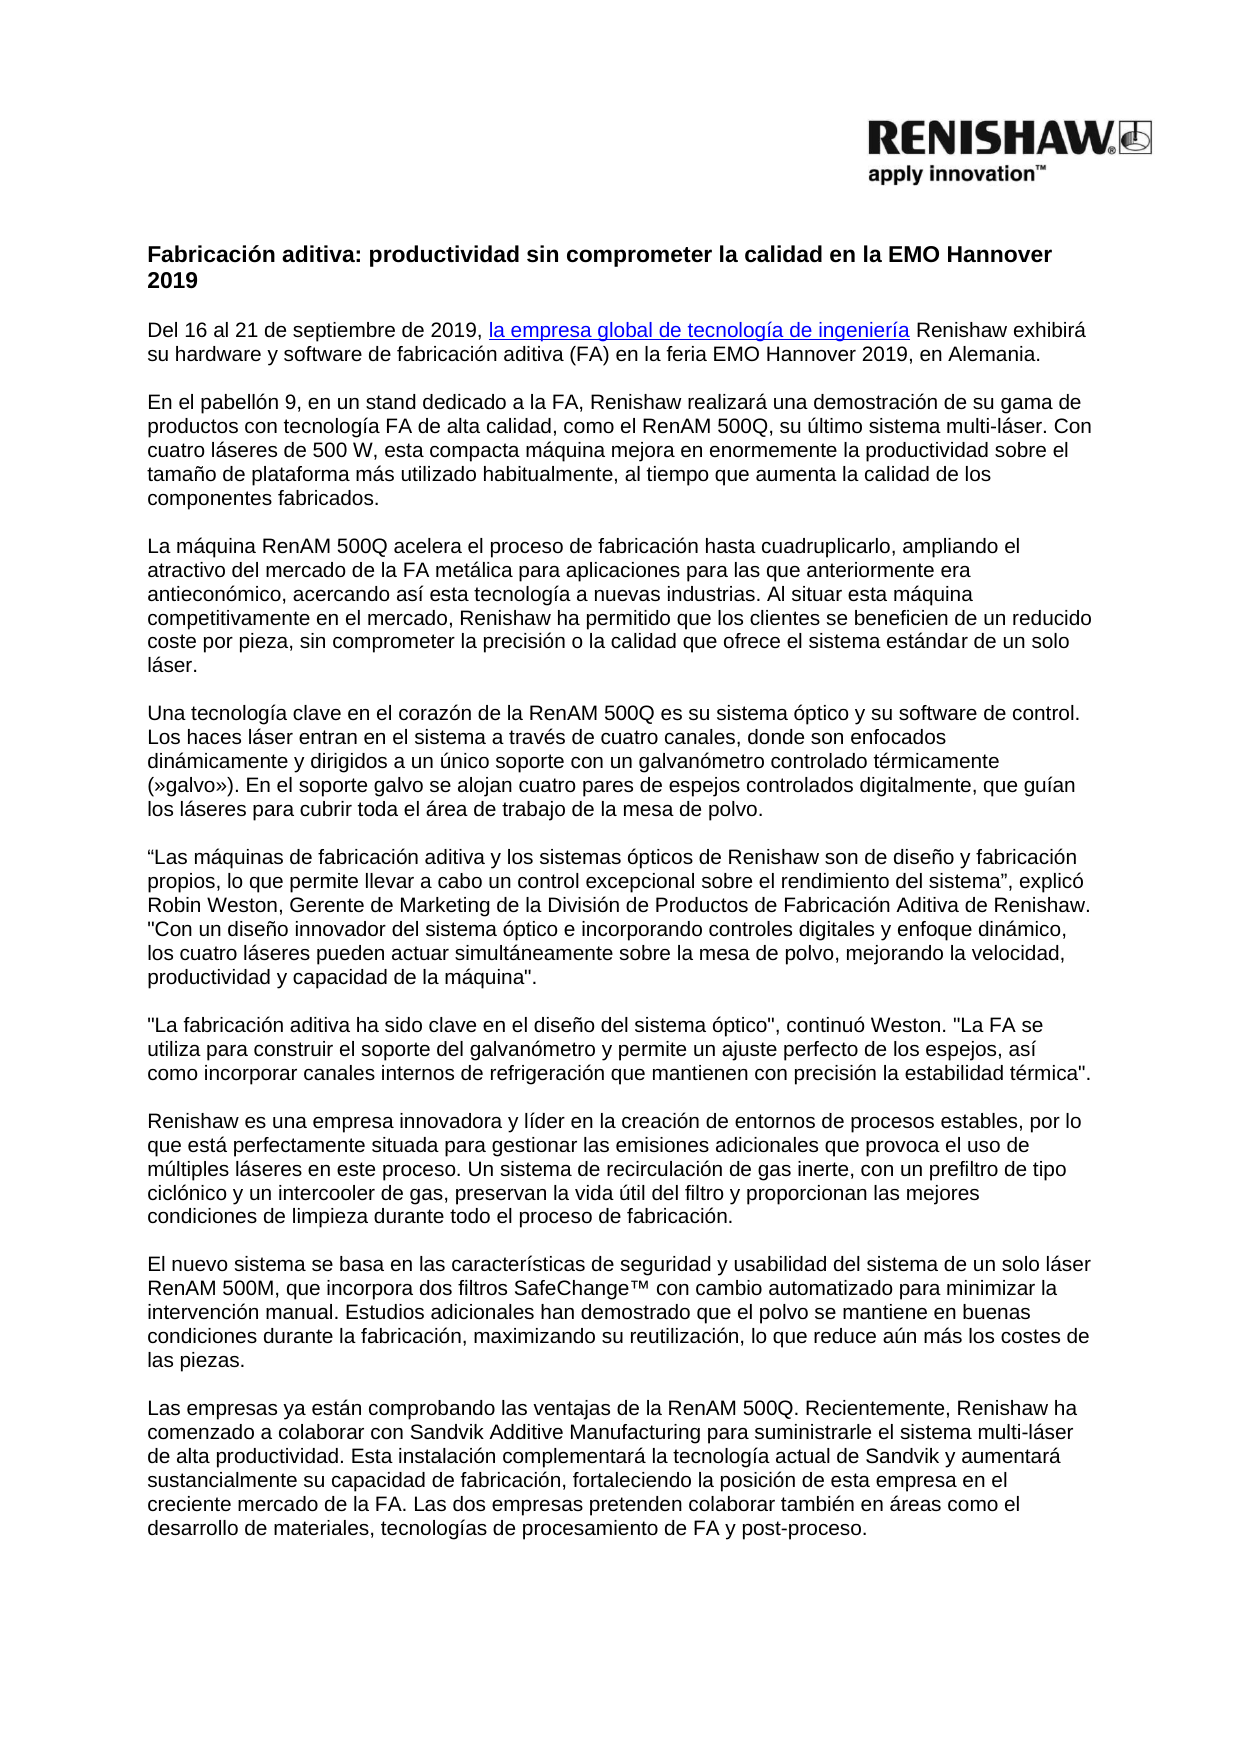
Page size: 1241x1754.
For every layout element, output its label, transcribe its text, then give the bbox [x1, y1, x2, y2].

text Fabricación aditiva: productividad sin comprometer la calidad en la EMO Hannover 2019 [147, 241, 1093, 294]
text El nuevo sistema se basa en las características de seguridad y usabilidad del sistema de un solo láser RenAM 500M, que incorpora dos filtros SafeChange™ con cambio automatizado para minimizar la intervención manual. Estudios adicionales han demostrado que el polvo se mantiene en buenas condiciones durante la fabricación, maximizando su reutilización, lo que reduce aún más los costes de las piezas. [147, 1252, 1093, 1372]
text “Las máquinas de fabricación aditiva y los sistemas ópticos de Renishaw son de diseño y fabricación propios, lo que permite llevar a cabo un control excepcional sobre el rendimiento del sistema”, explicó Robin Weston, Gerente de Marketing de la División de Productos de Fabricación Aditiva de Renishaw. "Con un diseño innovador del sistema óptico e incorporando controles digitales y enfoque dinámico, los cuatro láseres pueden actuar simultáneamente sobre la mesa de polvo, mejorando la velocidad, productividad y capacidad de la máquina". [147, 845, 1093, 989]
text Las empresas ya están comprobando las ventajas de la RenAM 500Q. Recientemente, Renishaw ha comenzado a colaborar con Sandvik Additive Manufacturing para suministrarle el sistema multi-láser de alta productividad. Esta instalación complementará la tecnología actual de Sandvik y aumentará sustancialmente su capacidad de fabricación, fortaleciendo la posición de esta empresa en el creciente mercado de la FA. Las dos empresas pretenden colaborar también en áreas como el desarrollo de materiales, tecnologías de procesamiento de FA y post-proceso. [147, 1396, 1093, 1540]
text Una tecnología clave en el corazón de la RenAM 500Q es su sistema óptico y su software de control. Los haces láser entran en el sistema a través de cuatro canales, donde son enfocados dinámicamente y dirigidos a un único soporte con un galvanómetro controlado térmicamente (»galvo»). En el soporte galvo se alojan cuatro pares de espejos controlados digitalmente, que guían los láseres para cubrir toda el área de trabajo de la mesa de polvo. [147, 701, 1093, 821]
text Del 16 al 21 de septiembre de 2019, la empresa global de tecnología de ingeniería Renishaw exhibirá su hardware y software de fabricación aditiva (FA) en la feria EMO Hannover 2019, en Alemania. [147, 318, 1093, 366]
text Renishaw es una empresa innovadora y líder en la creación de entornos de procesos estables, por lo que está perfectamente situada para gestionar las emisiones adicionales que provoca el uso de múltiples láseres en este proceso. Un sistema de recirculación de gas inerte, con un prefiltro de tipo ciclónico y un intercooler de gas, preservan la vida útil del filtro y proporcionan las mejores condiciones de limpieza durante todo el proceso de fabricación. [147, 1108, 1093, 1228]
text La máquina RenAM 500Q acelera el proceso de fabricación hasta cuadruplicarlo, ampliando el atractivo del mercado de la FA metálica para aplicaciones para las que anteriormente era antieconómico, acercando así esta tecnología a nuevas industrias. Al situar esta máquina competitivamente en el mercado, Renishaw ha permitido que los clientes se beneficien de un reducido coste por pieza, sin comprometer la precisión o la calidad que ofrece el sistema estándar de un solo láser. [147, 533, 1093, 677]
picture [837, 87, 1183, 218]
text "La fabricación aditiva ha sido clave en el diseño del sistema óptico", continuó Weston. "La FA se utiliza para construir el soporte del galvanómetro y permite un ajuste perfecto de los espejos, así como incorporar canales internos de refrigeración que mantienen con precisión la estabilidad térmica". [147, 1013, 1093, 1084]
text En el pabellón 9, en un stand dedicado a la FA, Renishaw realizará una demostración de su gama de productos con tecnología FA de alta calidad, como el RenAM 500Q, su último sistema multi-láser. Con cuatro láseres de 500 W, esta compacta máquina mejora en enormemente la productividad sobre el tamaño de plataforma más utilizado habitualmente, al tiempo que aumenta la calidad de los componentes fabricados. [147, 390, 1093, 509]
